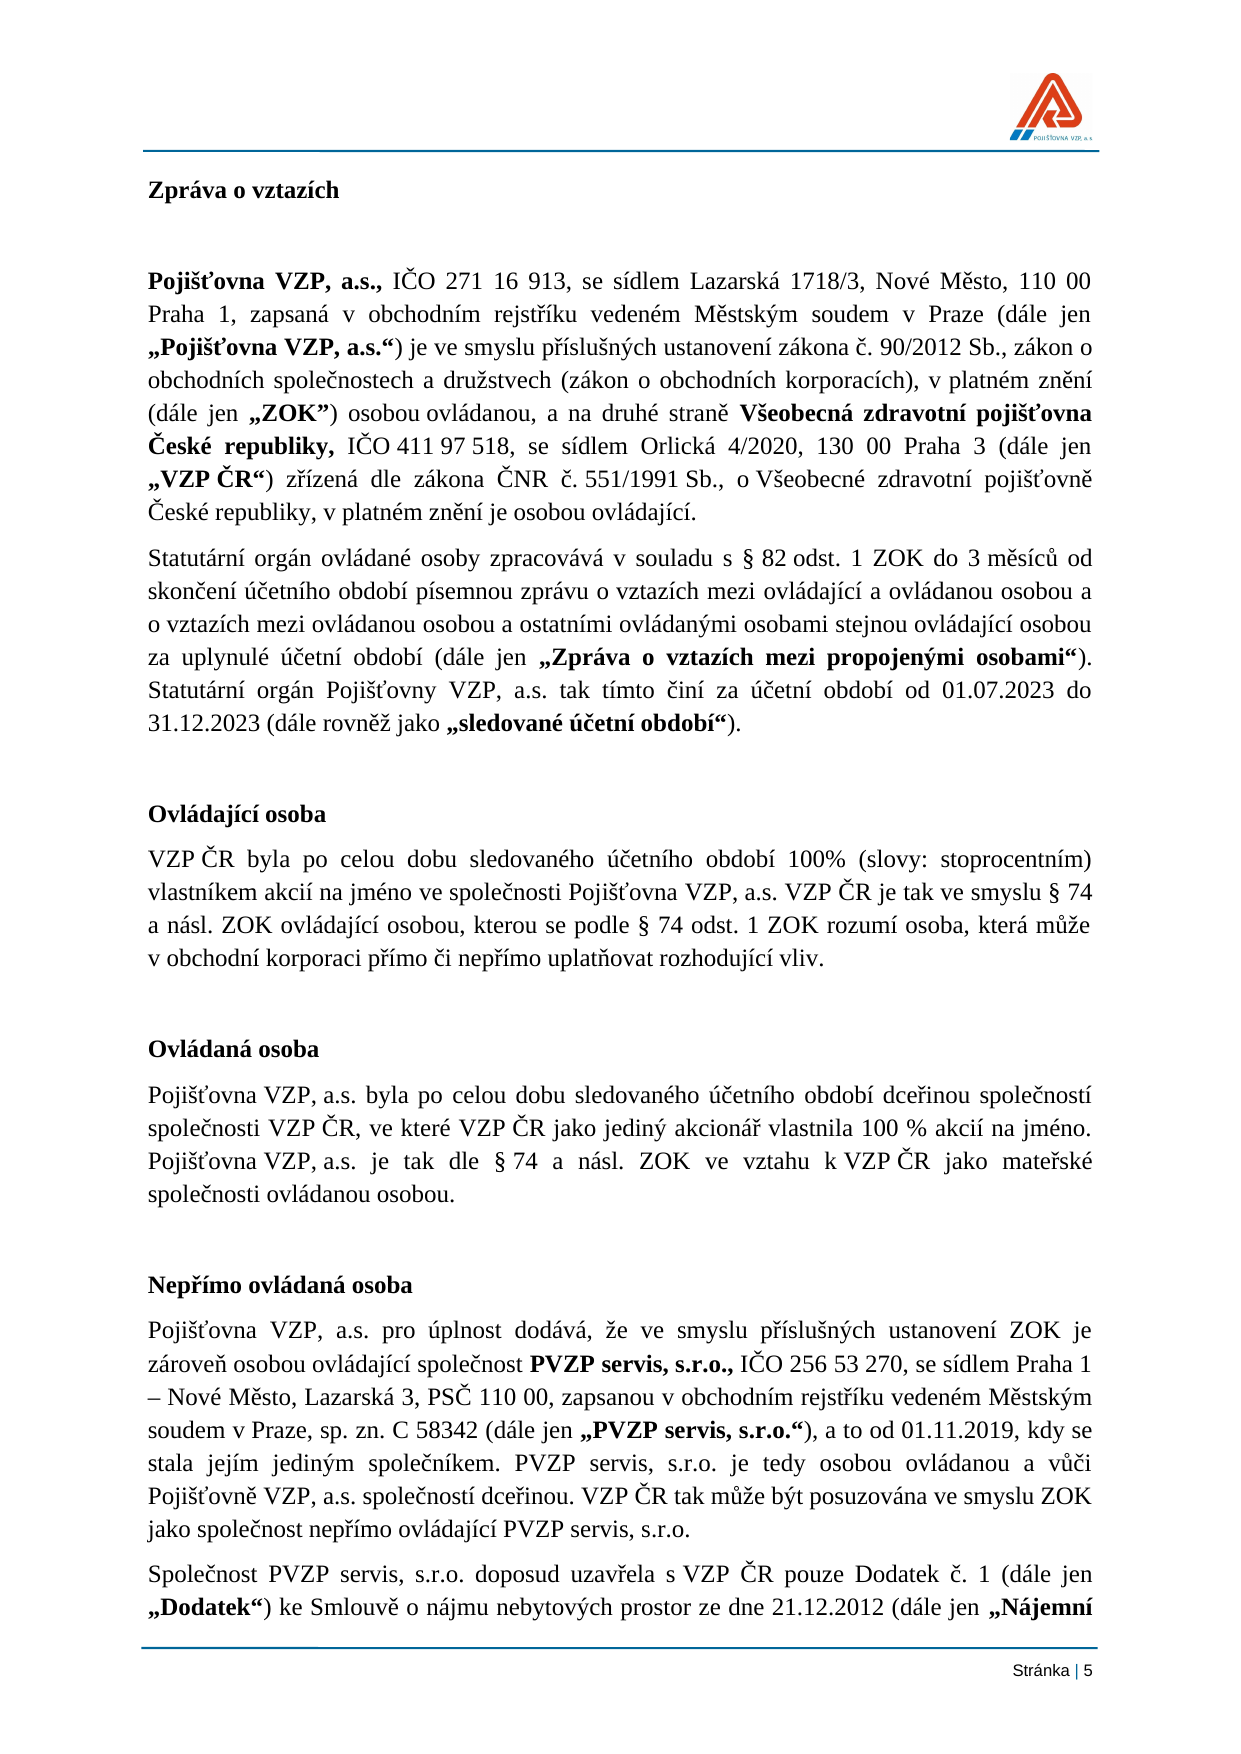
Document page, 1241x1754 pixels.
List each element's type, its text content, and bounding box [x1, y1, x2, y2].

text Pojišťovna VZP, a.s. pro úplnost dodává, že ve smyslu příslušných ustanovení ZOK je zároveň osobou ovládající společnost PVZP servis, s.r.o., IČO 256 53 270, se sídlem Praha 1 – Nové Město, Lazarská 3, PSČ 110 00, zapsanou v obchodním rejstříku vedeném Městským soudem v Praze, sp. zn. C 58342 (dále jen „PVZP servis, s.r.o.“), a to od 01.11.2019, kdy se stala jejím jediným společníkem. PVZP servis, s.r.o. je tedy osobou ovládanou a vůči Pojišťovně VZP, a.s. společností dceřinou. VZP ČR tak může být posuzována ve smyslu ZOK jako společnost nepřímo ovládající PVZP servis, s.r.o. [148, 1316, 1092, 1542]
text Ovládající osoba [148, 799, 1092, 828]
text VZP ČR byla po celou dobu sledovaného účetního období 100% (slovy: stoprocentním) vlastníkem akcií na jméno ve společnosti Pojišťovna VZP, a.s. VZP ČR je tak ve smyslu § 74 a násl. ZOK ovládající osobou, kterou se podle § 74 odst. 1 ZOK rozumí osoba, která může v obchodní korporaci přímo či nepřímo uplatňovat rozhodující vliv. [148, 844, 1092, 972]
text Pojišťovna VZP, a.s., IČO 271 16 913, se sídlem Lazarská 1718/3, Nové Město, 110 00 Praha 1, zapsaná v obchodním rejstříku vedeném Městským soudem v Praze (dále jen „Pojišťovna VZP, a.s.“) je ve smyslu příslušných ustanovení zákona č. 90/2012 Sb., zákon o obchodních společnostech a družstvech (zákon o obchodních korporacích), v platném znění (dále jen „ZOK”) osobou ovládanou, a na druhé straně Všeobecná zdravotní pojišťovna České republiky, IČO 411 97 518, se sídlem Orlická 4/2020, 130 00 Praha 3 (dále jen „VZP ČR“) zřízená dle zákona ČNR č. 551/1991 Sb., o Všeobecné zdravotní pojišťovně České republiky, v platném znění je osobou ovládající. [148, 266, 1092, 526]
text Ovládaná osoba [148, 1034, 1092, 1063]
picture [1009, 73, 1093, 141]
text Nepřímo ovládaná osoba [148, 1270, 1092, 1299]
text Pojišťovna VZP, a.s. byla po celou dobu sledovaného účetního období dceřinou společností společnosti VZP ČR, ve které VZP ČR jako jediný akcionář vlastnila 100 % akcií na jméno. Pojišťovna VZP, a.s. je tak dle § 74 a násl. ZOK ve vztahu k VZP ČR jako mateřské společnosti ovládanou osobou. [148, 1080, 1092, 1208]
text Statutární orgán ovládané osoby zpracovává v souladu s § 82 odst. 1 ZOK do 3 měsíců od skončení účetního období písemnou zprávu o vztazích mezi ovládající a ovládanou osobou a o vztazích mezi ovládanou osobou a ostatními ovládanými osobami stejnou ovládající osobou za uplynulé účetní období (dále jen „Zpráva o vztazích mezi propojenými osobami“). Statutární orgán Pojišťovny VZP, a.s. tak tímto činí za účetní období od 01.07.2023 do 31.12.2023 (dále rovněž jako „sledované účetní období“). [148, 543, 1092, 737]
text Zpráva o vztazích [148, 175, 1092, 204]
